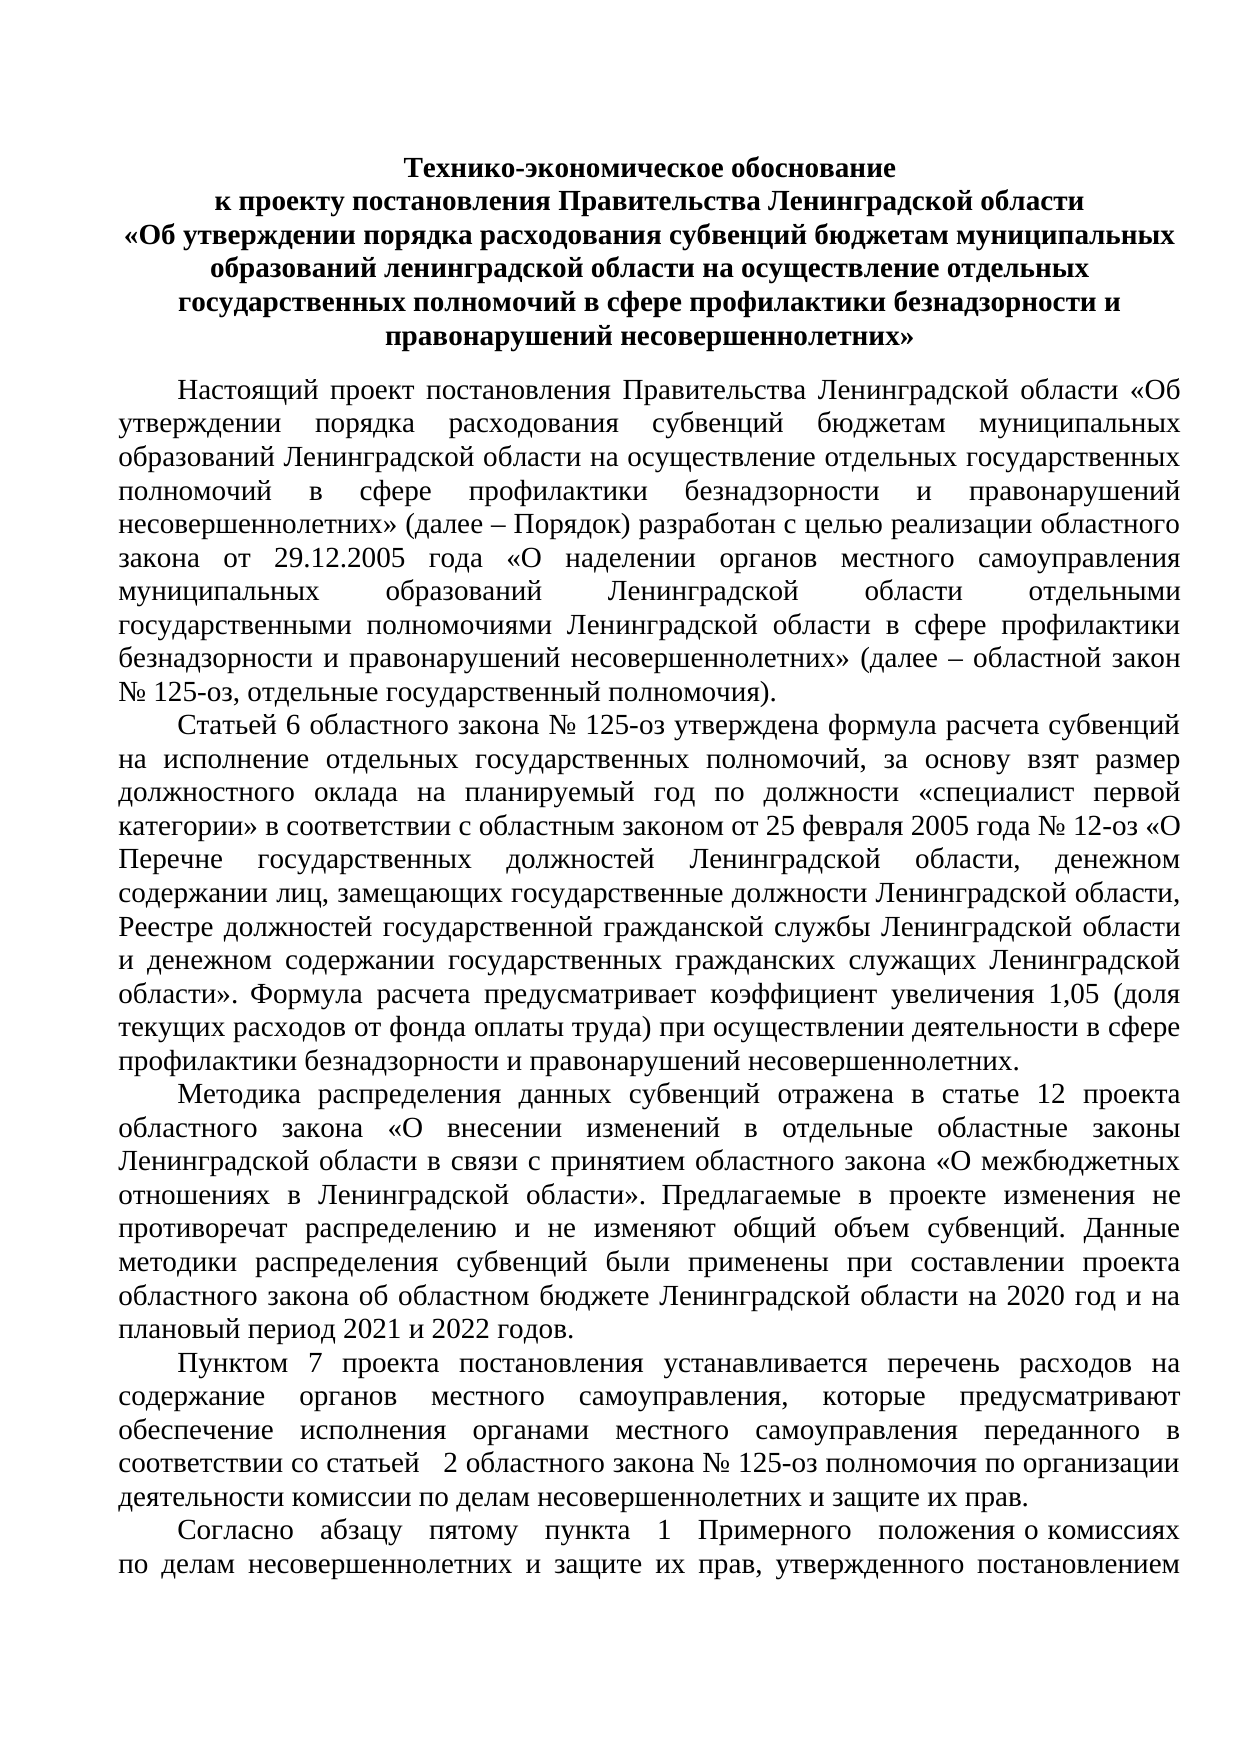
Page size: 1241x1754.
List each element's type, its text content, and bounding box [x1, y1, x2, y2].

text Методика распределения данных субвенций отражена в статье 12 проекта областного закона «О внесении изменений в отдельные областные законы Ленинградской области в связи с принятием областного закона «О межбюджетных отношениях в Ленинградской области». Предлагаемые в проекте изменения не противоречат распределению и не изменяют общий объем субвенций. Данные методики распределения субвенций были применены при составлении проекта областного закона об областном бюджете Ленинградской области на 2020 год и на плановый период 2021 и 2022 годов. [118, 1076, 1181, 1345]
text Пунктом 7 проекта постановления устанавливается перечень расходов на содержание органов местного самоуправления, которые предусматривают обеспечение исполнения органами местного самоуправления переданного в соответствии со статьей 2 областного закона № 125-оз полномочия по организации деятельности комиссии по делам несовершеннолетних и защите их прав. [118, 1345, 1181, 1512]
text Технико-экономическое обоснование [118, 150, 1181, 183]
text к проекту постановления Правительства Ленинградской области [118, 183, 1181, 217]
text Статьей 6 областного закона № 125-оз утверждена формула расчета субвенций на исполнение отдельных государственных полномочий, за основу взят размер должностного оклада на планируемый год по должности «специалист первой категории» в соответствии с областным законом от 25 февраля 2005 года № 12-оз «О Перечне государственных должностей Ленинградской области, денежном содержании лиц, замещающих государственные должности Ленинградской области, Реестре должностей государственной гражданской службы Ленинградской области и денежном содержании государственных гражданских служащих Ленинградской области». Формула расчета предусматривает коэффициент увеличения 1,05 (доля текущих расходов от фонда оплаты труда) при осуществлении деятельности в сфере профилактики безнадзорности и правонарушений несовершеннолетних. [118, 707, 1181, 1076]
text Настоящий проект постановления Правительства Ленинградской области «Об утверждении порядка расходования субвенций бюджетам муниципальных образований Ленинградской области на осуществление отдельных государственных полномочий в сфере профилактики безнадзорности и правонарушений несовершеннолетних» (далее – Порядок) разработан с целью реализации областного закона от 29.12.2005 года «О наделении органов местного самоуправления муниципальных образований Ленинградской области отдельными государственными полномочиями Ленинградской области в сфере профилактики безнадзорности и правонарушений несовершеннолетних» (далее – областной закон № 125-оз, отдельные государственный полномочия). [118, 372, 1181, 707]
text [118, 1512, 1181, 1579]
text «Об утверждении порядка расходования субвенций бюджетам муниципальных образований ленинградской области на осуществление отдельных государственных полномочий в сфере профилактики безнадзорности и правонарушений несовершеннолетних» [118, 217, 1181, 351]
